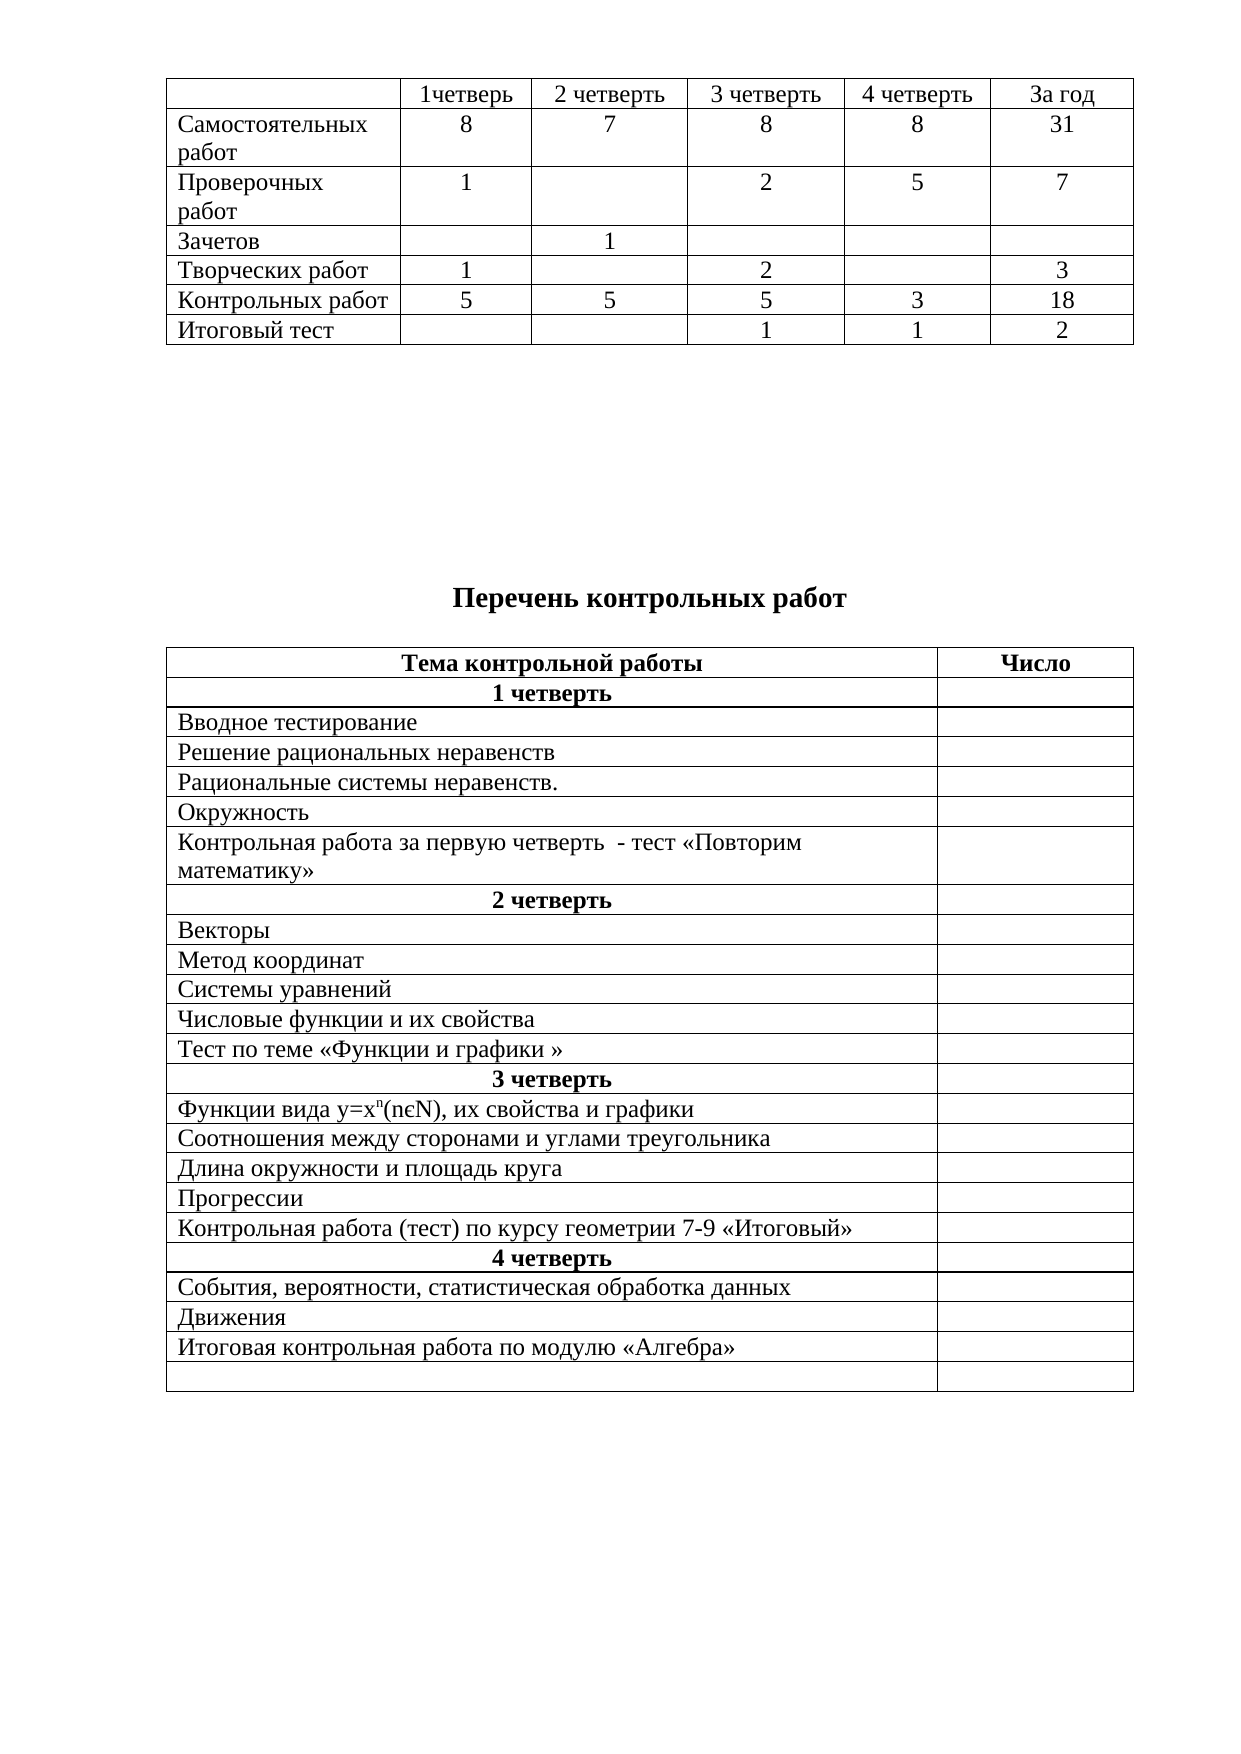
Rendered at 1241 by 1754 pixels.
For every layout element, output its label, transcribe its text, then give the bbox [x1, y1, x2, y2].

table_cell Длина окружности и площадь круга [167, 1153, 937, 1182]
table_cell Самостоятельных работ [167, 109, 400, 166]
table_header 4 четверть [845, 79, 990, 108]
table_cell [938, 945, 1133, 973]
table_cell 2 [688, 256, 844, 284]
table_cell 8 [688, 109, 844, 166]
table_header 3 четверть [688, 79, 844, 108]
table_cell [938, 1302, 1133, 1331]
table_cell [938, 975, 1133, 1003]
table_cell [401, 226, 531, 254]
table_cell Движения [167, 1302, 937, 1331]
table_cell 3 четверть [167, 1064, 937, 1093]
table_header За год [991, 79, 1133, 108]
table_cell [938, 1064, 1133, 1093]
table_cell Окружность [167, 797, 937, 826]
table_cell [532, 167, 687, 225]
table_cell Числовые функции и их свойства [167, 1004, 937, 1033]
table_cell Зачетов [167, 226, 400, 254]
table_cell [938, 678, 1133, 706]
table_cell [532, 256, 687, 284]
table_cell [845, 256, 990, 284]
table_cell 31 [991, 109, 1133, 166]
table_cell 8 [401, 109, 531, 166]
table_cell 5 [532, 285, 687, 314]
table_cell [688, 226, 844, 254]
table_cell [991, 226, 1133, 254]
table_cell Функции вида у=хn(nєN), их свойства и графики [167, 1094, 937, 1122]
table_cell Итоговая контрольная работа по модулю «Алгебра» [167, 1332, 937, 1361]
table_cell [938, 1153, 1133, 1182]
table_cell Соотношения между сторонами и углами треугольника [167, 1124, 937, 1152]
table_cell [938, 885, 1133, 914]
table_cell Итоговый тест [167, 315, 400, 344]
table_cell 1 [688, 315, 844, 344]
table_cell 2 четверть [167, 885, 937, 914]
table_cell 18 [991, 285, 1133, 314]
table_cell 2 [688, 167, 844, 225]
table_cell 5 [845, 167, 990, 225]
table_cell Проверочных работ [167, 167, 400, 225]
table_cell 5 [401, 285, 531, 314]
table_cell Рациональные системы неравенств. [167, 767, 937, 796]
table_cell [938, 1213, 1133, 1242]
table_header [167, 79, 400, 108]
table_cell События, вероятности, статистическая обработка данных [167, 1273, 937, 1301]
table_cell 5 [688, 285, 844, 314]
table_cell Контрольных работ [167, 285, 400, 314]
table_cell [938, 1332, 1133, 1361]
table_cell [845, 226, 990, 254]
table_cell [938, 1362, 1133, 1391]
table_cell Контрольная работа за первую четверть - тест «Повторим математику» [167, 827, 937, 884]
table_cell [938, 767, 1133, 796]
table_header Число [938, 648, 1133, 677]
table_cell 1 четверть [167, 678, 937, 706]
table_cell [532, 315, 687, 344]
table_cell [938, 797, 1133, 826]
table_cell [938, 737, 1133, 766]
table_cell Творческих работ [167, 256, 400, 284]
table_cell [938, 827, 1133, 884]
table_cell [167, 1362, 937, 1391]
table_cell 2 [991, 315, 1133, 344]
table_cell [938, 1094, 1133, 1122]
table_cell 1 [401, 256, 531, 284]
table_header 1четверь [401, 79, 531, 108]
table_cell [938, 1243, 1133, 1271]
table_cell 1 [532, 226, 687, 254]
table_cell 3 [991, 256, 1133, 284]
table_cell Контрольная работа (тест) по курсу геометрии 7-9 «Итоговый» [167, 1213, 937, 1242]
table_cell Прогрессии [167, 1183, 937, 1212]
table_cell [938, 1183, 1133, 1212]
table_cell 3 [845, 285, 990, 314]
table_cell 1 [401, 167, 531, 225]
table_cell Векторы [167, 915, 937, 944]
table_cell Системы уравнений [167, 975, 937, 1003]
table_header Тема контрольной работы [167, 648, 937, 677]
table_cell 1 [845, 315, 990, 344]
text Перечень контрольных работ [177, 580, 1122, 613]
table_cell [938, 915, 1133, 944]
table_cell Тест по теме «Функции и графики » [167, 1034, 937, 1063]
table_cell 7 [532, 109, 687, 166]
table_cell Вводное тестирование [167, 708, 937, 736]
table_cell Решение рациональных неравенств [167, 737, 937, 766]
table_cell Метод координат [167, 945, 937, 973]
table_cell 4 четверть [167, 1243, 937, 1271]
table_cell [938, 708, 1133, 736]
table_cell [938, 1273, 1133, 1301]
table_cell [938, 1004, 1133, 1033]
table_cell 7 [991, 167, 1133, 225]
table_header 2 четверть [532, 79, 687, 108]
table_cell 8 [845, 109, 990, 166]
table_cell [938, 1034, 1133, 1063]
table_cell [938, 1124, 1133, 1152]
table_cell [401, 315, 531, 344]
